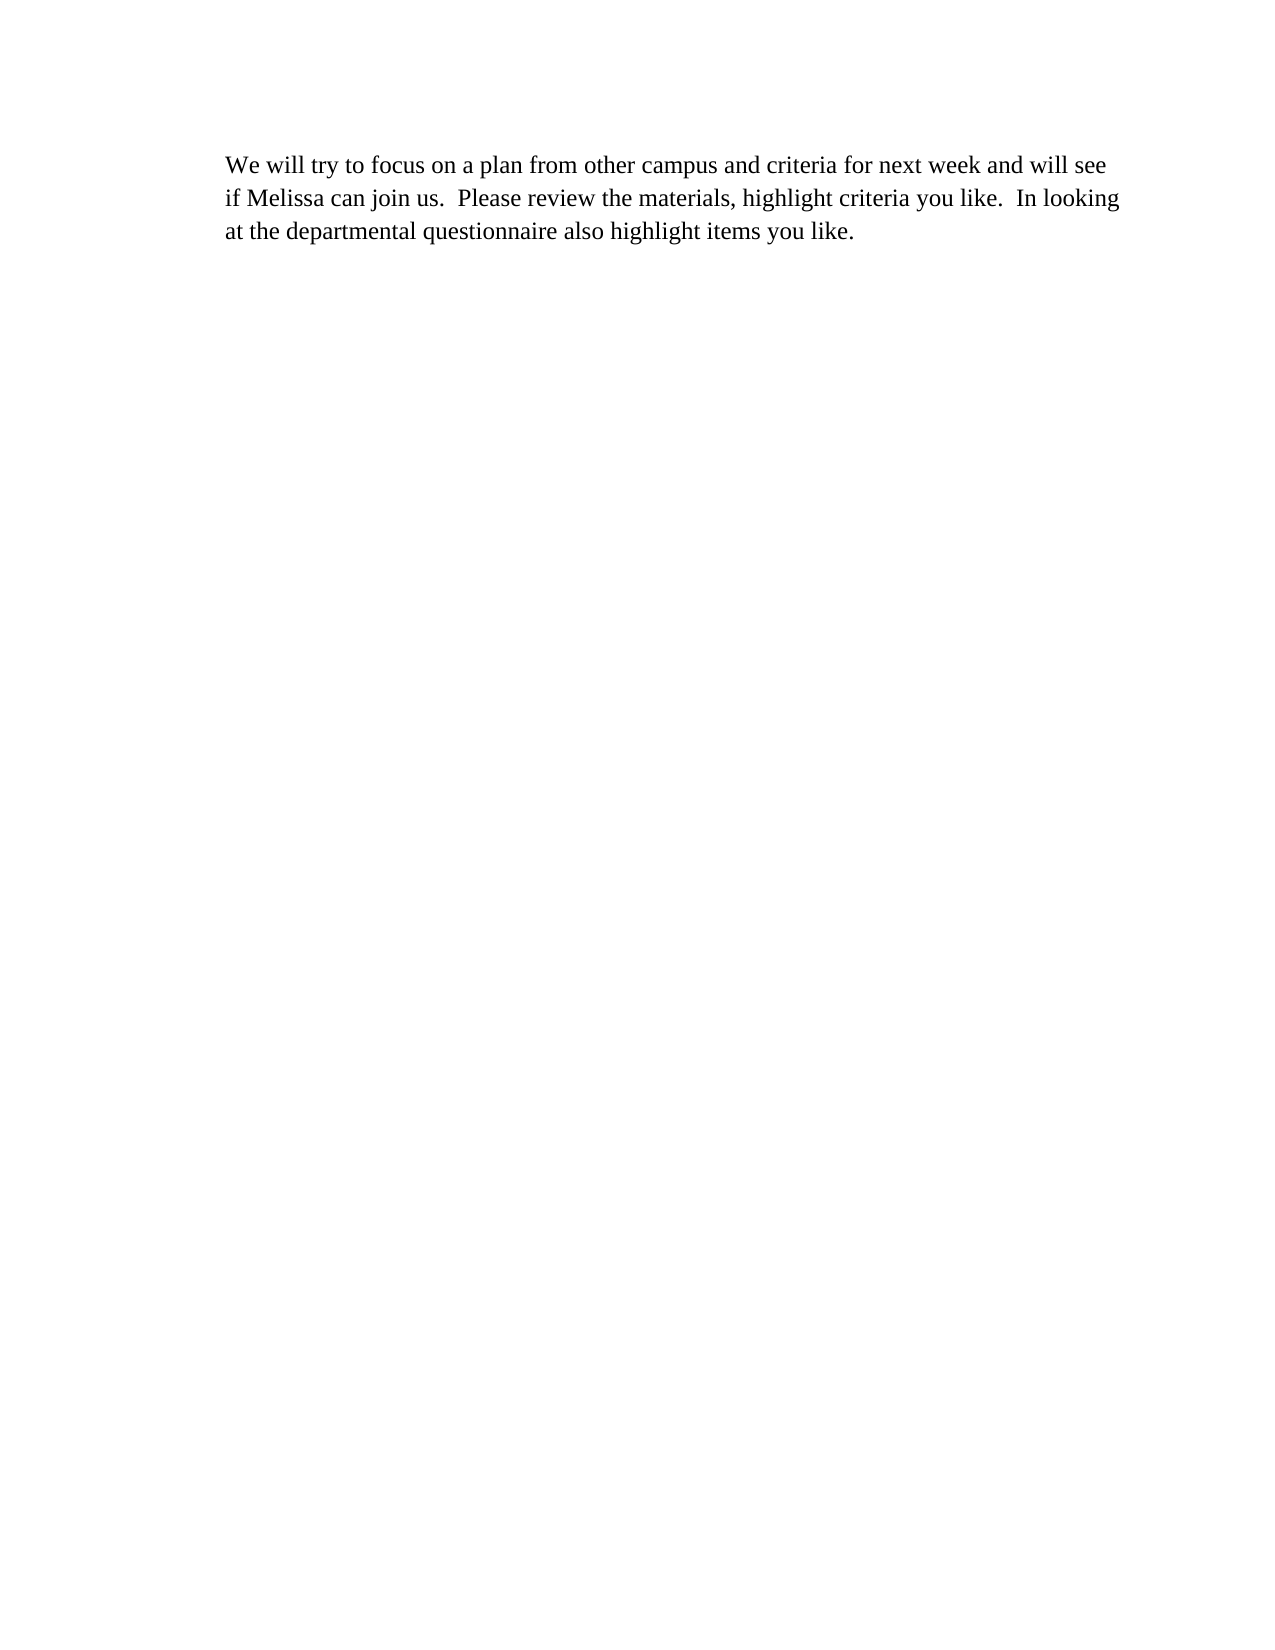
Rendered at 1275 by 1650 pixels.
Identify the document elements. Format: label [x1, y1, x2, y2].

text [225, 150, 1125, 245]
